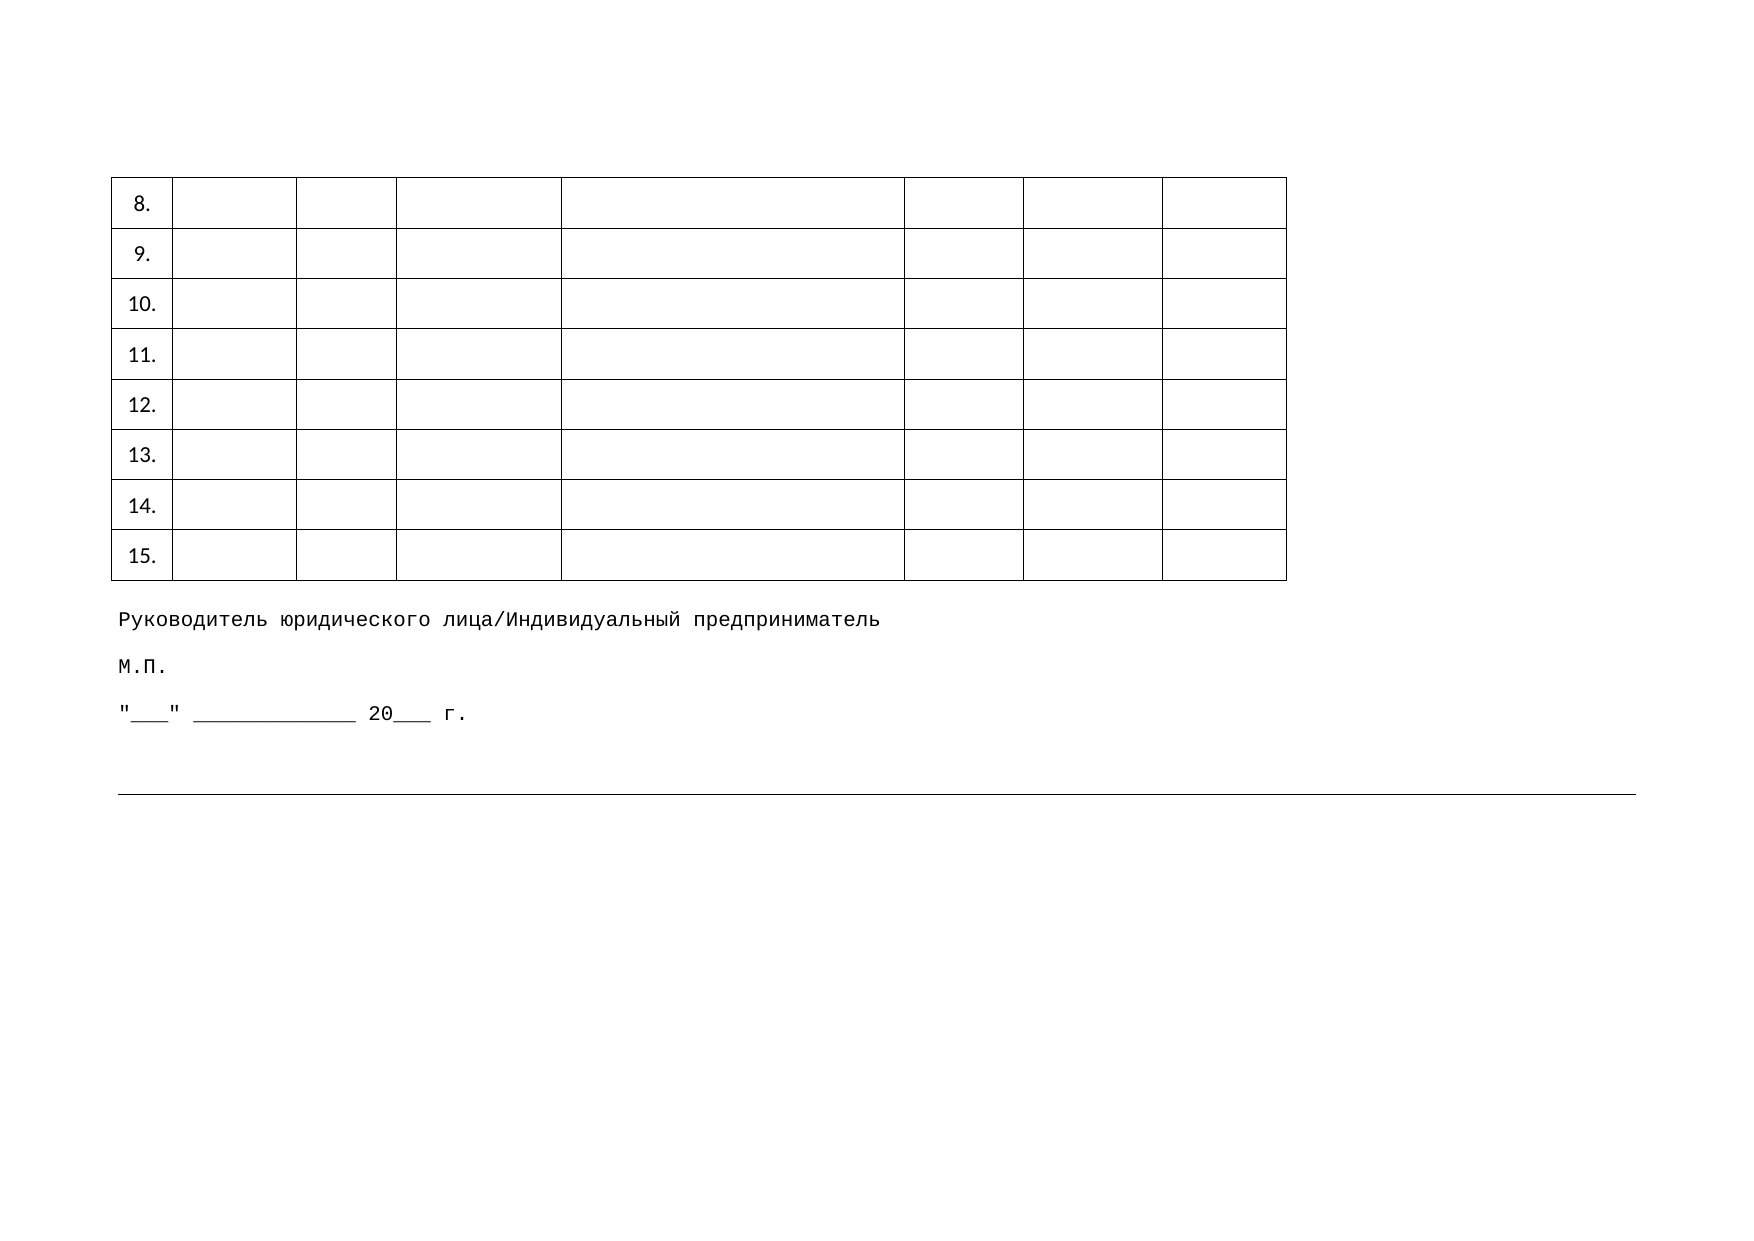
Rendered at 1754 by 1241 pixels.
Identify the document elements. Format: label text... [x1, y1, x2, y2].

table_cell [173, 229, 296, 278]
table_cell [562, 530, 904, 580]
table_cell 10. [112, 279, 172, 328]
table_cell [397, 279, 561, 328]
table_cell [173, 178, 296, 227]
table_cell [173, 329, 296, 378]
table_cell [905, 530, 1023, 580]
table_cell [397, 329, 561, 378]
table_cell [905, 430, 1023, 479]
table_cell [905, 380, 1023, 429]
table_cell 12. [112, 380, 172, 429]
table_cell [562, 178, 904, 227]
table_cell [905, 480, 1023, 529]
table_cell [905, 279, 1023, 328]
table_cell [397, 430, 561, 479]
table_cell [905, 329, 1023, 378]
table_cell [297, 430, 396, 479]
table_cell [1163, 530, 1286, 580]
table_cell [1163, 480, 1286, 529]
table_cell [173, 279, 296, 328]
table_cell [1163, 229, 1286, 278]
table_cell 14. [112, 480, 172, 529]
table_cell [1163, 430, 1286, 479]
table_cell [173, 430, 296, 479]
table_cell [1163, 380, 1286, 429]
table_cell [562, 380, 904, 429]
table_cell [1024, 480, 1162, 529]
table_cell [173, 480, 296, 529]
table_cell [1024, 178, 1162, 227]
table_cell [397, 480, 561, 529]
table_cell 11. [112, 329, 172, 378]
table_cell [1163, 329, 1286, 378]
table_cell [562, 430, 904, 479]
table_cell 8. [112, 178, 172, 227]
table_cell [1024, 329, 1162, 378]
table_cell [1163, 279, 1286, 328]
table_cell [173, 380, 296, 429]
table_cell [562, 229, 904, 278]
table_cell [905, 178, 1023, 227]
table_cell [297, 279, 396, 328]
table_cell [905, 229, 1023, 278]
table_cell [397, 229, 561, 278]
table_cell [1024, 380, 1162, 429]
table_cell [1024, 229, 1162, 278]
text Руководитель юридического лица/Индивидуальный предприниматель [118, 609, 1636, 632]
table_cell [562, 480, 904, 529]
table_cell [397, 178, 561, 227]
table_cell [1163, 178, 1286, 227]
table_cell [297, 178, 396, 227]
table_cell [397, 380, 561, 429]
table_cell [297, 530, 396, 580]
table_cell [562, 329, 904, 378]
table_cell [562, 279, 904, 328]
text "___" _____________ 20___ г. [118, 703, 1636, 727]
table_cell [397, 530, 561, 580]
table_cell 15. [112, 530, 172, 580]
table_cell 13. [112, 430, 172, 479]
table_cell [297, 480, 396, 529]
table_cell [1024, 430, 1162, 479]
table_cell 9. [112, 229, 172, 278]
table_cell [1024, 279, 1162, 328]
table_cell [297, 229, 396, 278]
table_cell [173, 530, 296, 580]
table_cell [297, 329, 396, 378]
table_cell [1024, 530, 1162, 580]
table_cell [297, 380, 396, 429]
text М.П. [118, 656, 1636, 680]
